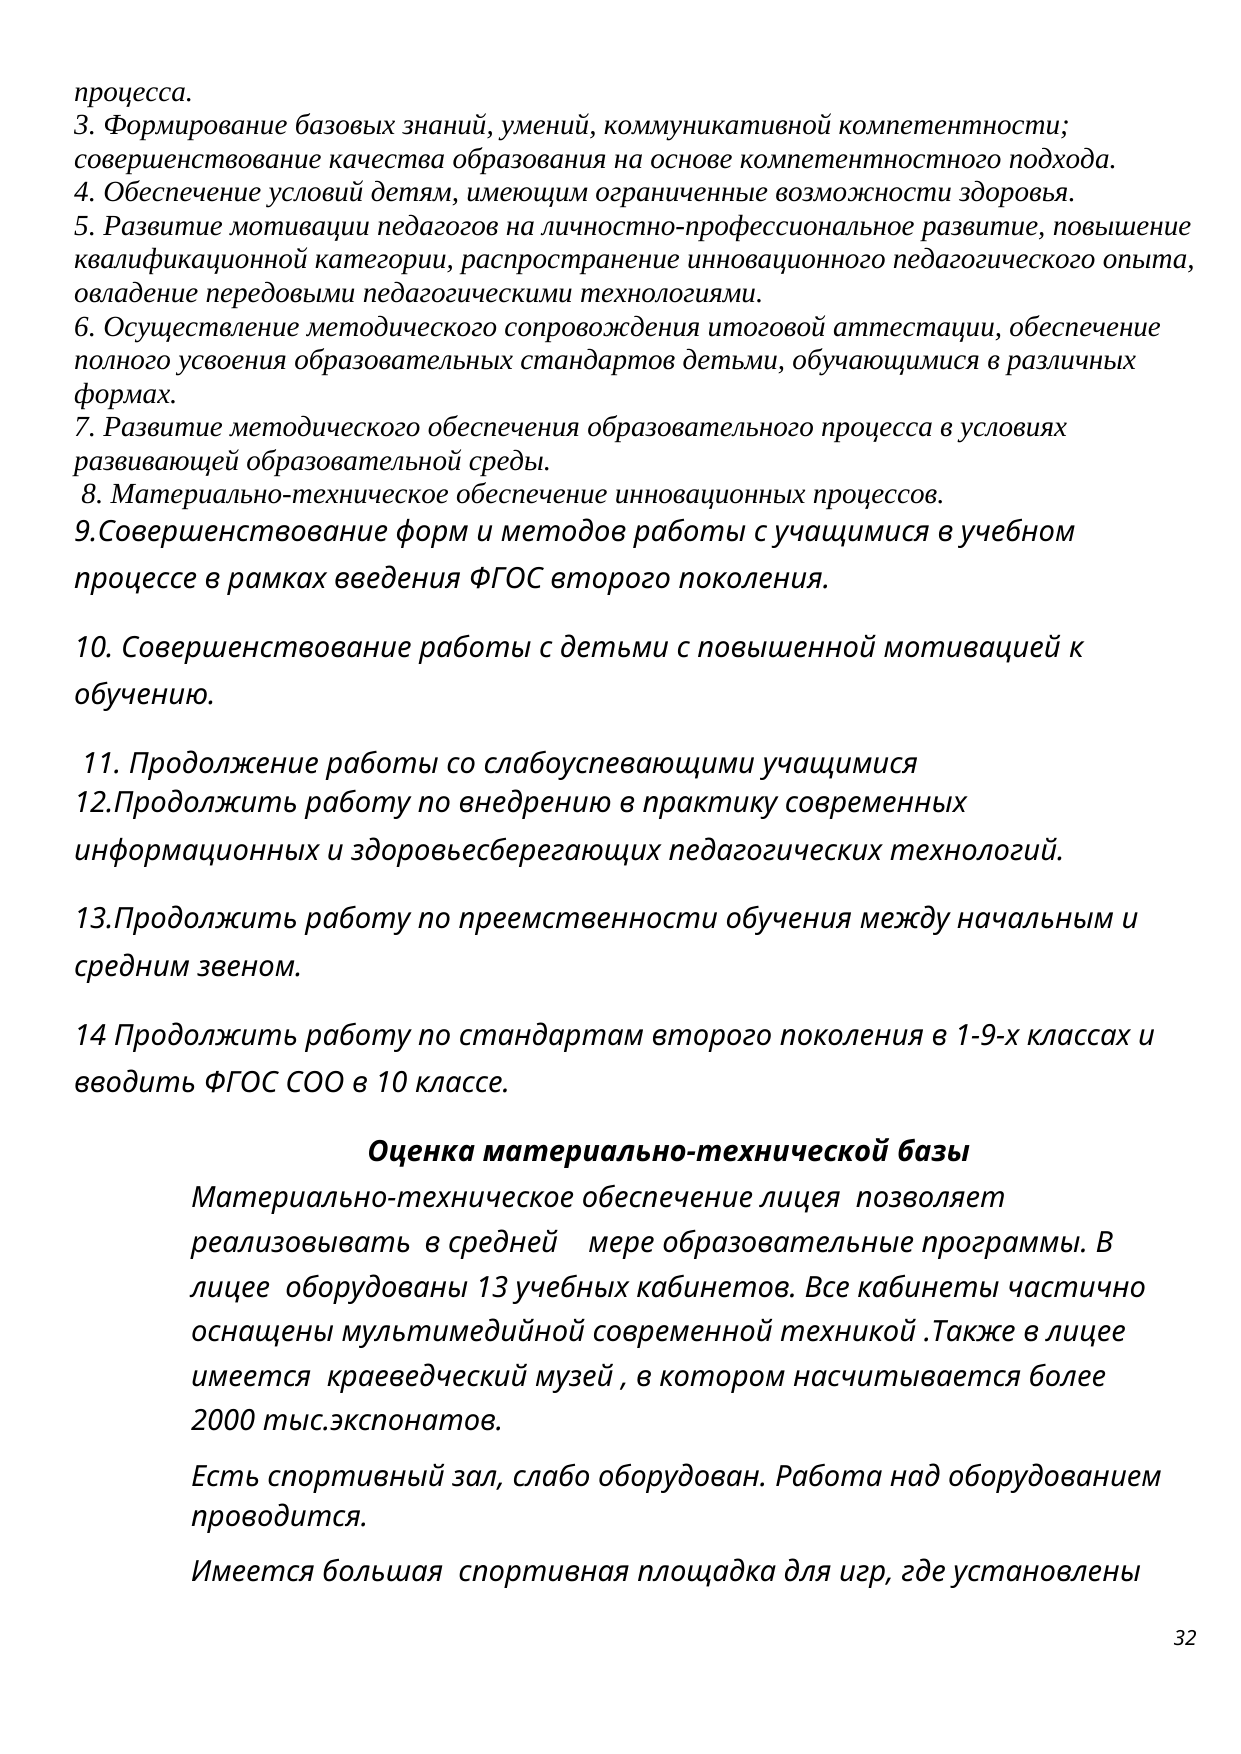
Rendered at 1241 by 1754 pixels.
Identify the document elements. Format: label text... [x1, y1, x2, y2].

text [102, 1550, 1196, 1590]
text 13.Продолжить работу по преемственности обучения между начальным и средним звеном. [74, 898, 1196, 985]
text 5. Развитие мотивации педагогов на личностно-профессиональное развитие, повышение квалификационной категории, распространение инновационного педагогического опыта, овладение передовыми педагогическими технологиями. [74, 208, 1196, 309]
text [74, 74, 1196, 107]
text 10. Совершенствование работы с детьми с повышенной мотивацией к обучению. [74, 626, 1196, 713]
text 8. Материально-техническое обеспечение инновационных процессов. [74, 476, 1196, 510]
text 4. Обеспечение условий детям, имеющим ограниченные возможности здоровья. [74, 174, 1196, 208]
subtitle Оценка материально-технической базы [238, 1130, 1196, 1169]
text 3. Формирование базовых знаний, умений, коммуникативной компетентности; совершенствование качества образования на основе компетентностного подхода. [74, 107, 1196, 174]
text Материально-техническое обеспечение лицея позволяет реализовывать в средней мере образовательные программы. В лицее оборудованы 13 учебных кабинетов. Все кабинеты частично оснащены мультимедийной современной техникой .Также в лицее имеется краеведческий музей , в котором насчитывается более 2000 тыс.экспонатов. [191, 1172, 1151, 1440]
text 12.Продолжить работу по внедрению в практику современных информационных и здоровьесберегающих педагогических технологий. [74, 782, 1196, 869]
text 6. Осуществление методического сопровождения итоговой аттестации, обеспечение полного усвоения образовательных стандартов детьми, обучающимися в различных формах. [74, 309, 1196, 409]
text 11. Продолжение работы со слабоуспевающими учащимися [74, 742, 1196, 782]
text 7. Развитие методического обеспечения образовательного процесса в условиях развивающей образовательной среды. [74, 409, 1196, 476]
text 9.Совершенствование форм и методов работы с учащимися в учебном процессе в рамках введения ФГОС второго поколения. [74, 510, 1196, 597]
text Есть спортивный зал, слабо оборудован. Работа над оборудованием проводится. [191, 1455, 1196, 1535]
text 14 Продолжить работу по стандартам второго поколения в 1-9-х классах и вводить ФГОС СОО в 10 классе. [74, 1014, 1196, 1101]
